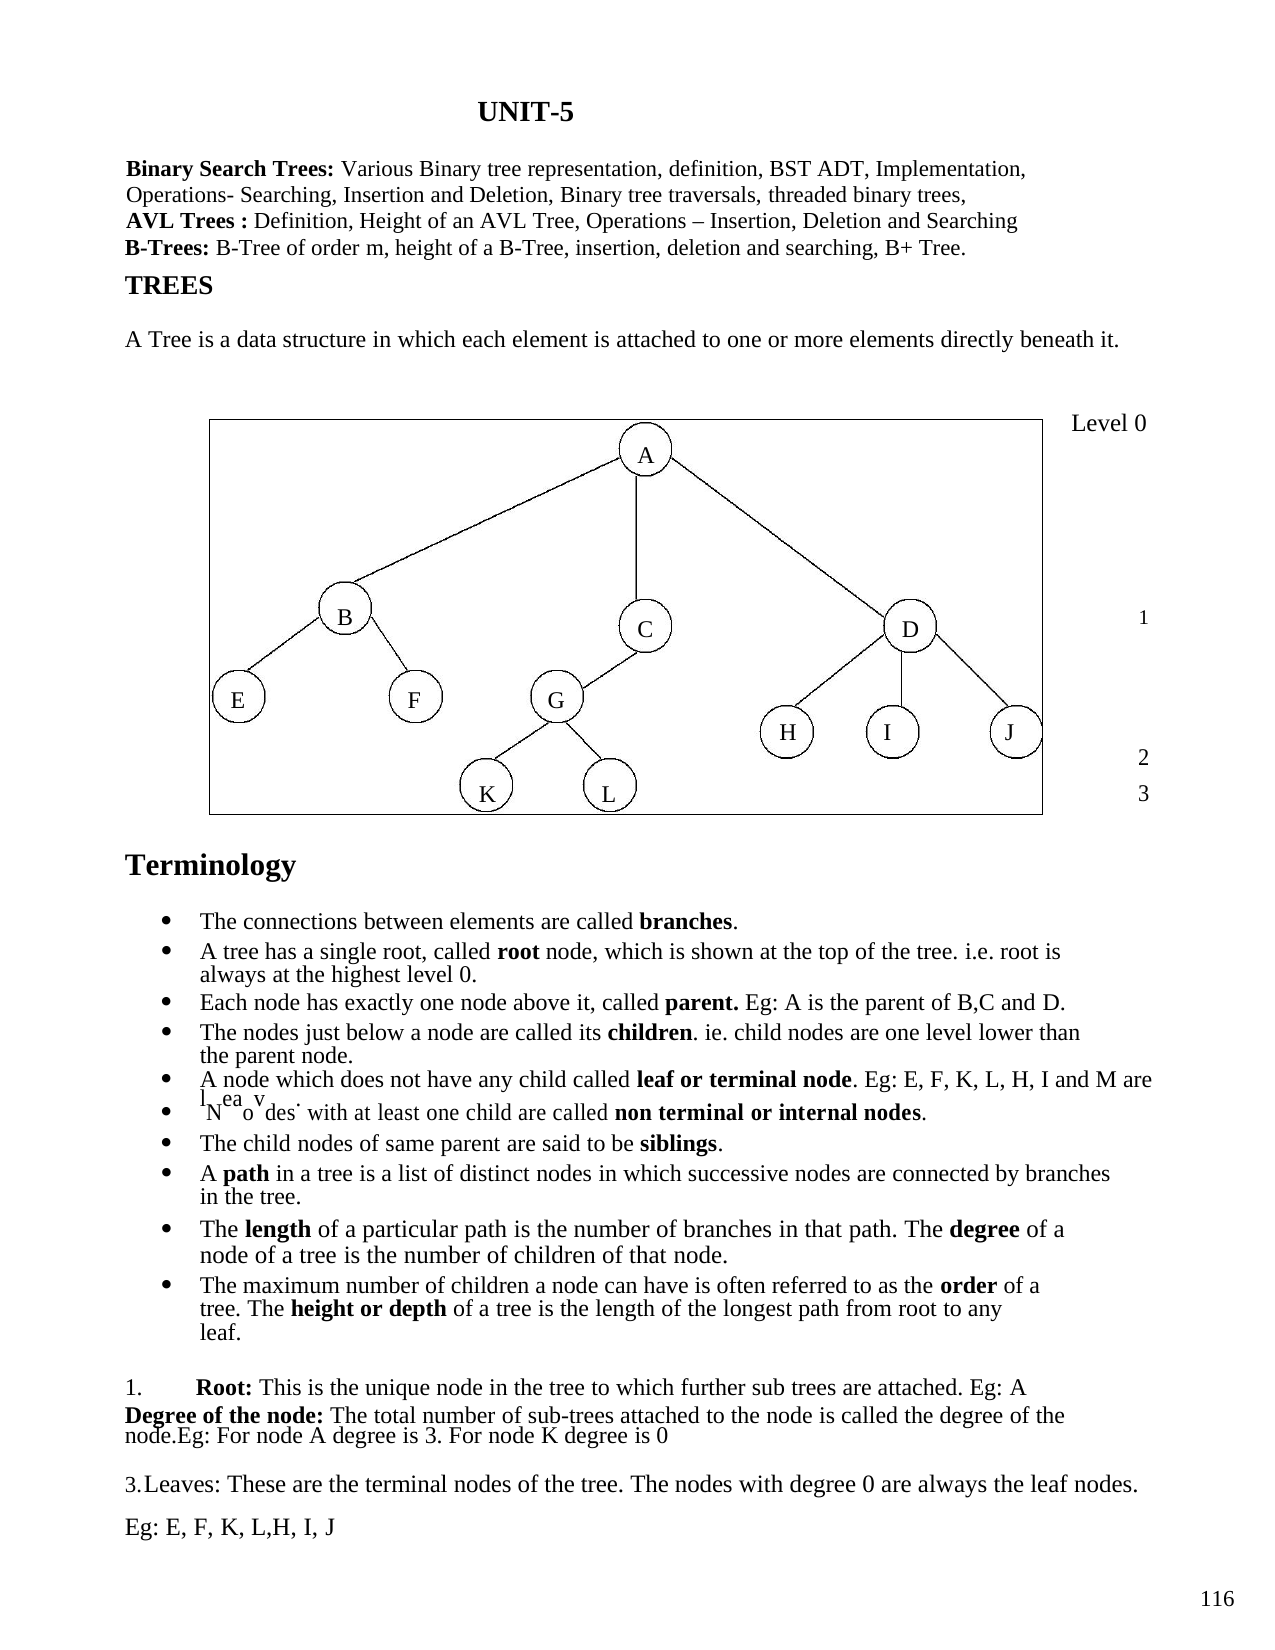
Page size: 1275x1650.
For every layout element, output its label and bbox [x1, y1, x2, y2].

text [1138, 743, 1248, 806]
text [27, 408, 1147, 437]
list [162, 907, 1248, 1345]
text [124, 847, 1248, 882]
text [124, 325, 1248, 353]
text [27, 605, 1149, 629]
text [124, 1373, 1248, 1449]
picture [210, 629, 1042, 814]
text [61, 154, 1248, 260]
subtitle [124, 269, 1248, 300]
picture [210, 437, 1042, 605]
picture [906, 629, 915, 636]
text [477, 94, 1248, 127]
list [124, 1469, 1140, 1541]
